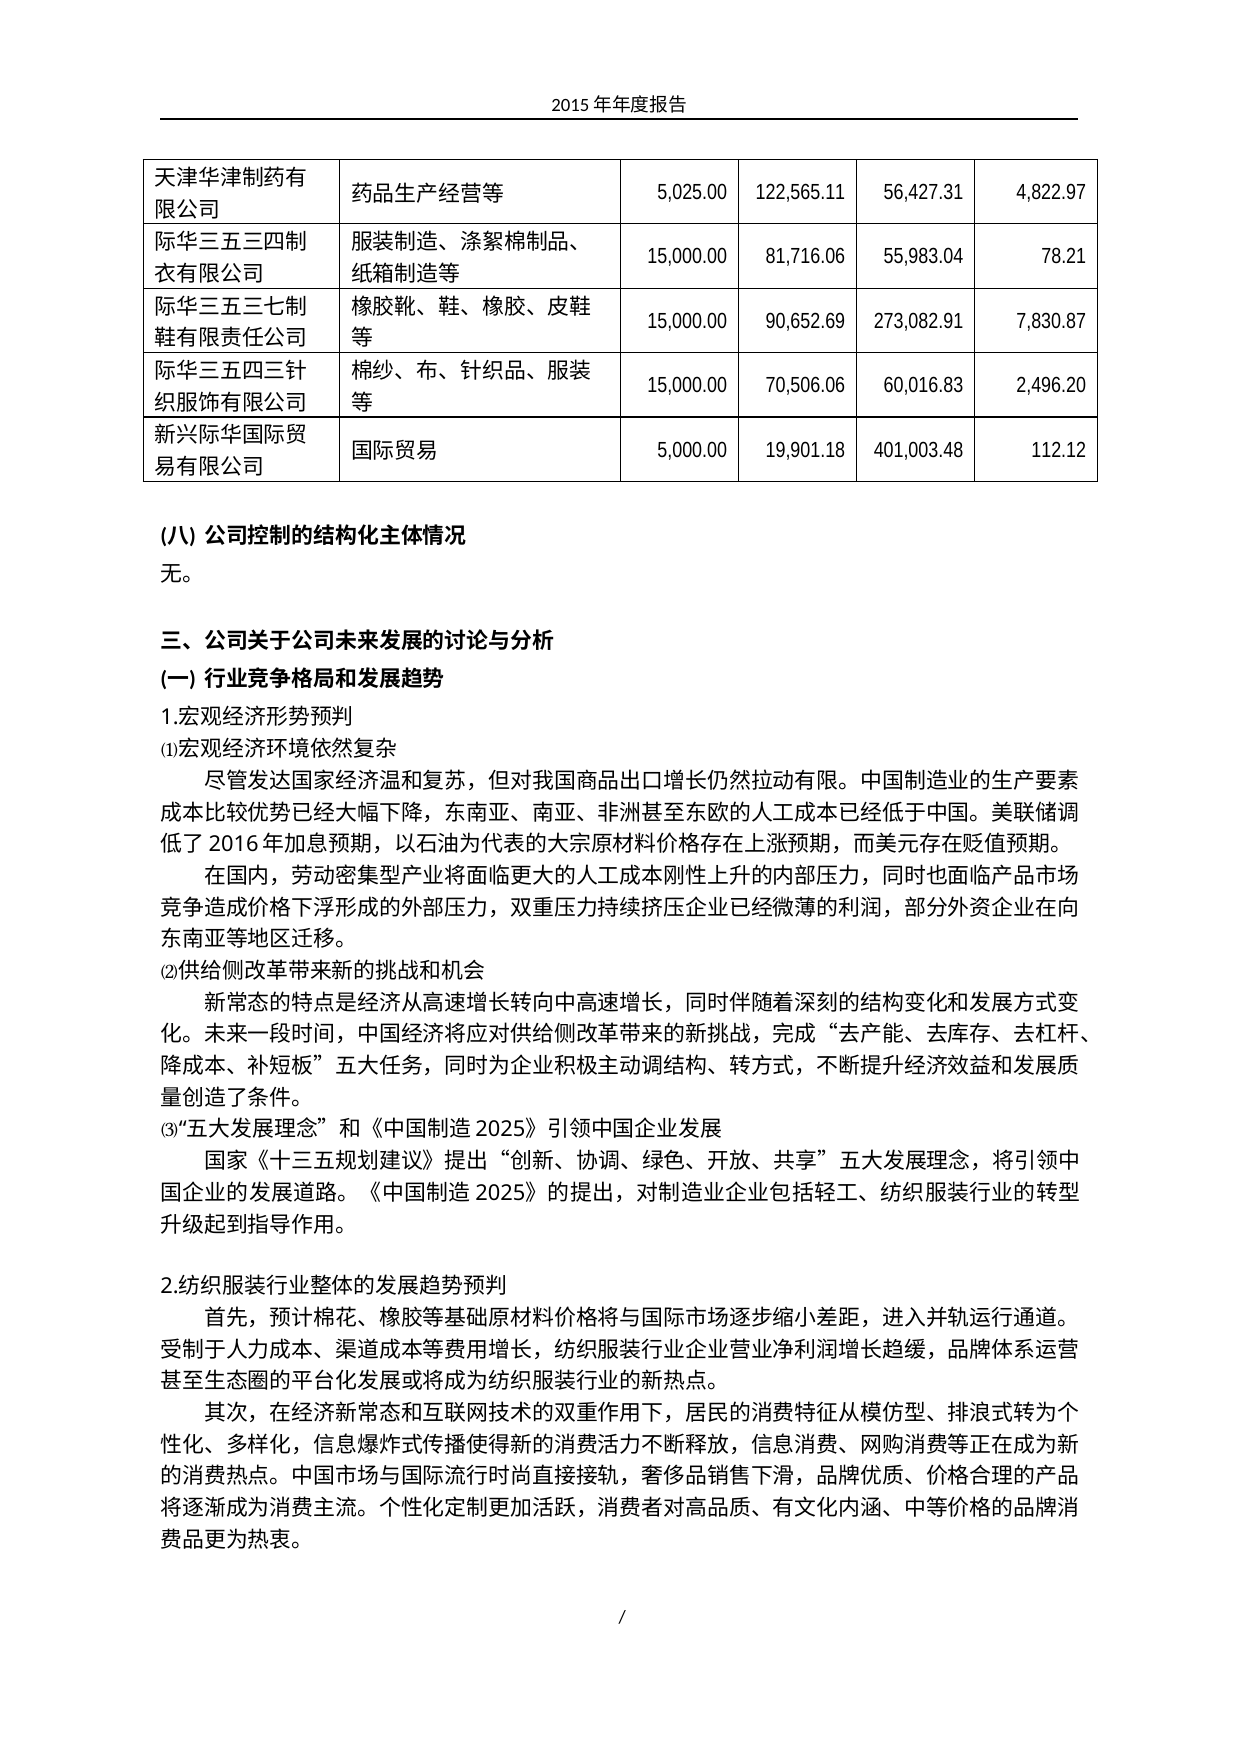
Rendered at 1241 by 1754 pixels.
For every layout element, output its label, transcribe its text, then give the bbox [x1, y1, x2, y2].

subtitle 公司关于公司未来发展的讨论与分析 [160, 623, 1080, 655]
